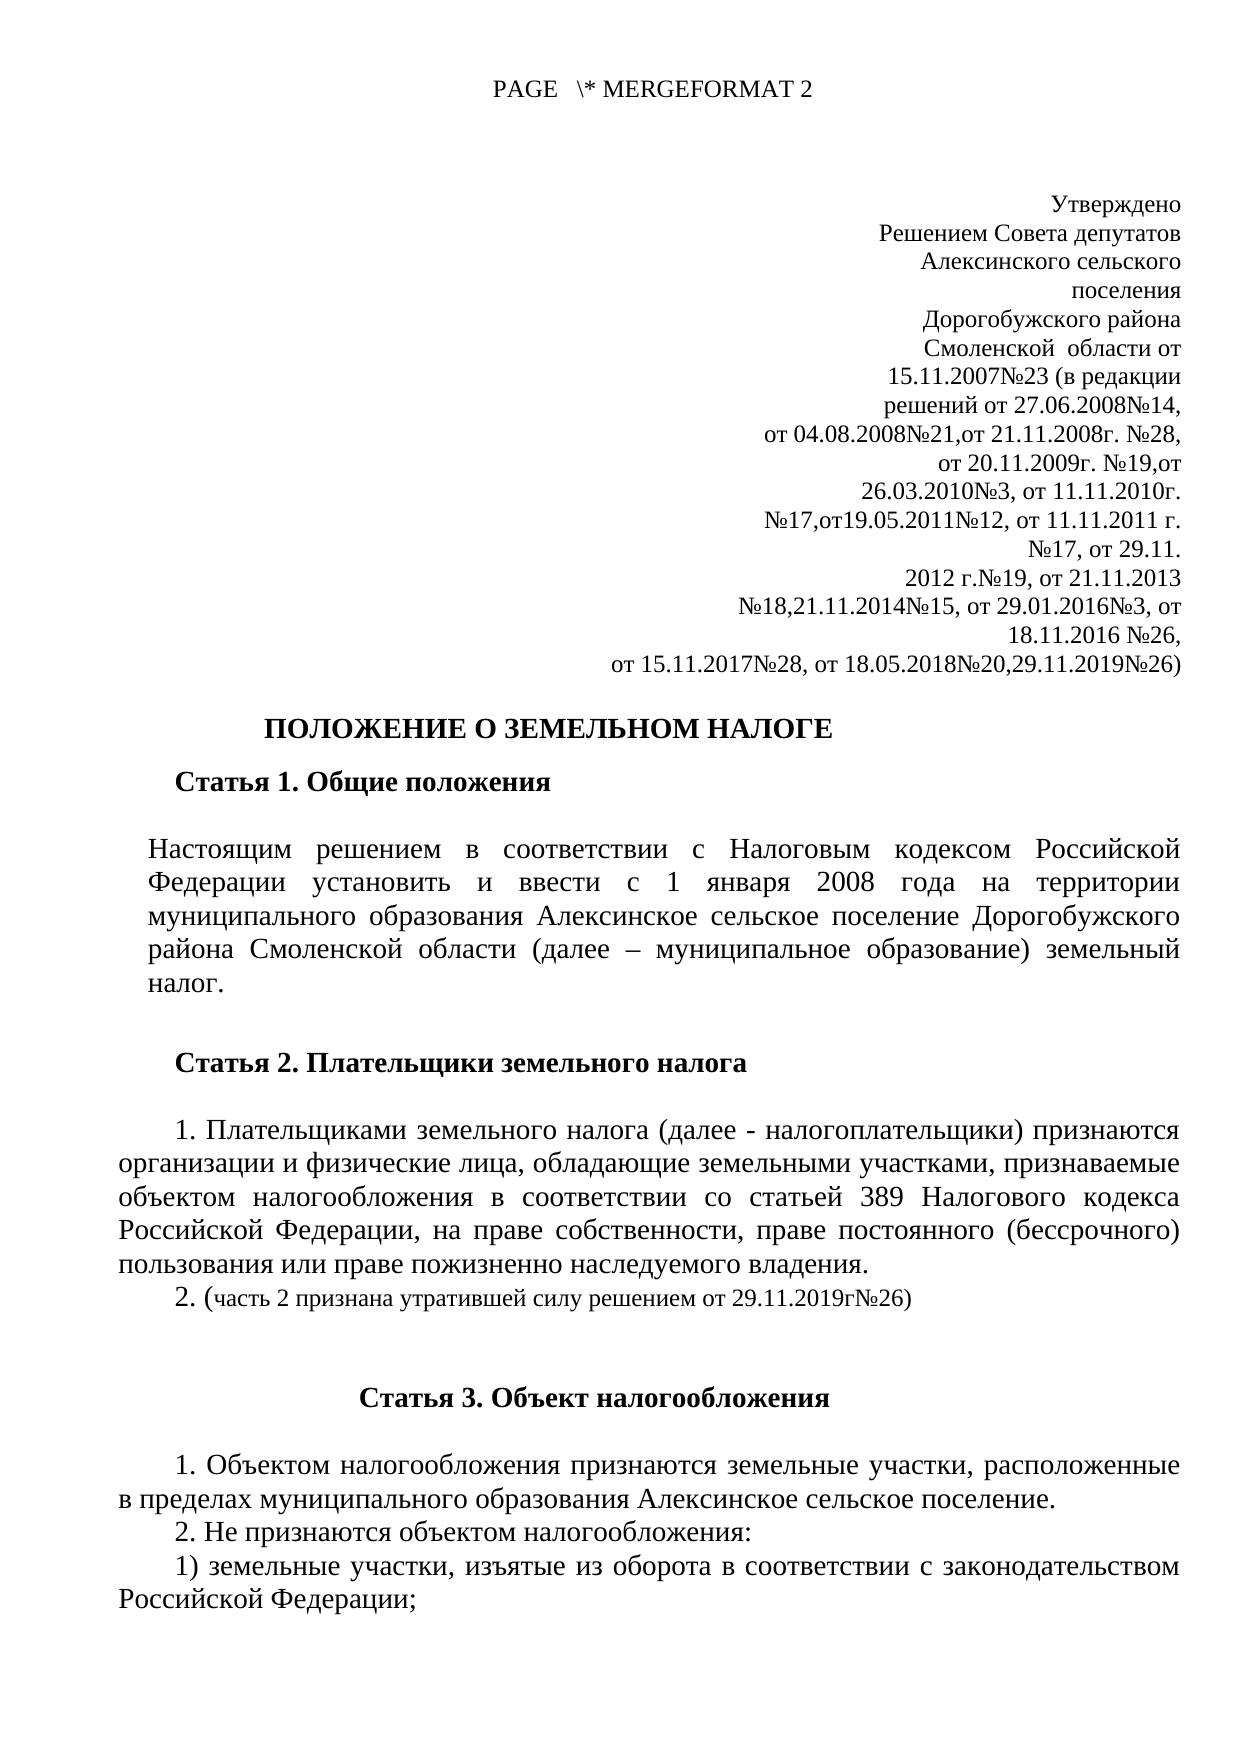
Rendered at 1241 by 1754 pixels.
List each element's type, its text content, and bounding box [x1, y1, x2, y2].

text 1. Плательщиками земельного налога (далее - налогоплательщики) признаются организации и физические лица, обладающие земельными участками, признаваемые объектом налогообложения в соответствии со статьей 389 Налогового кодекса Российской Федерации, на праве собственности, праве постоянного (бессрочного) пользования или праве пожизненно наследуемого владения. [118, 1112, 1181, 1279]
text Дорогобужского района [118, 304, 1181, 333]
text от 15.11.2017№28, от 18.05.2018№20,29.11.2019№26) [118, 649, 1181, 678]
text №18,21.11.2014№15, от 29.01.2016№3, от 18.11.2016 №26, [118, 591, 1181, 649]
text 2012 г.№19, от 21.11.2013 [118, 563, 1181, 591]
text ПОЛОЖЕНИЕ О ЗЕМЕЛЬНОМ НАЛОГЕ [118, 711, 1181, 745]
text Статья 1. Общие положения [118, 764, 1181, 797]
text 1. Объектом налогообложения признаются земельные участки, расположенные в пределах муниципального образования Алексинское сельское поселение. [118, 1447, 1181, 1514]
text 15.11.2007№23 (в редакции [118, 361, 1181, 390]
text Решением Совета депутатов [118, 218, 1181, 246]
text Алексинского сельского поселения [118, 246, 1181, 304]
text Утверждено [118, 189, 1181, 218]
text №17,от19.05.2011№12, от 11.11.2011 г.№17, от 29.11. [118, 505, 1181, 563]
text Статья 3. Объект налогообложения [118, 1380, 1181, 1414]
text 2. Не признаются объектом налогообложения: [118, 1514, 1181, 1548]
text Настоящим решением в соответствии с Налоговым кодексом Российской Федерации установить и ввести с 1 января 2008 года на территории муниципального образования Алексинское сельское поселение Дорогобужского района Смоленской области (далее – муниципальное образование) земельный налог. [148, 831, 1181, 999]
text от 20.11.2009г. №19,от 26.03.2010№3, от 11.11.2010г. [118, 448, 1181, 505]
text от 04.08.2008№21,от 21.11.2008г. №28, [118, 419, 1181, 448]
text 2. (часть 2 признана утратившей силу решением от 29.11.2019г№26) [118, 1279, 1181, 1313]
text Статья 2. Плательщики земельного налога [118, 1045, 1181, 1078]
text 1) земельные участки, изъятые из оборота в соответствии с законодательством Российской Федерации; [118, 1548, 1181, 1615]
text решений от 27.06.2008№14, [118, 390, 1181, 419]
text Смоленской области от [118, 333, 1181, 361]
